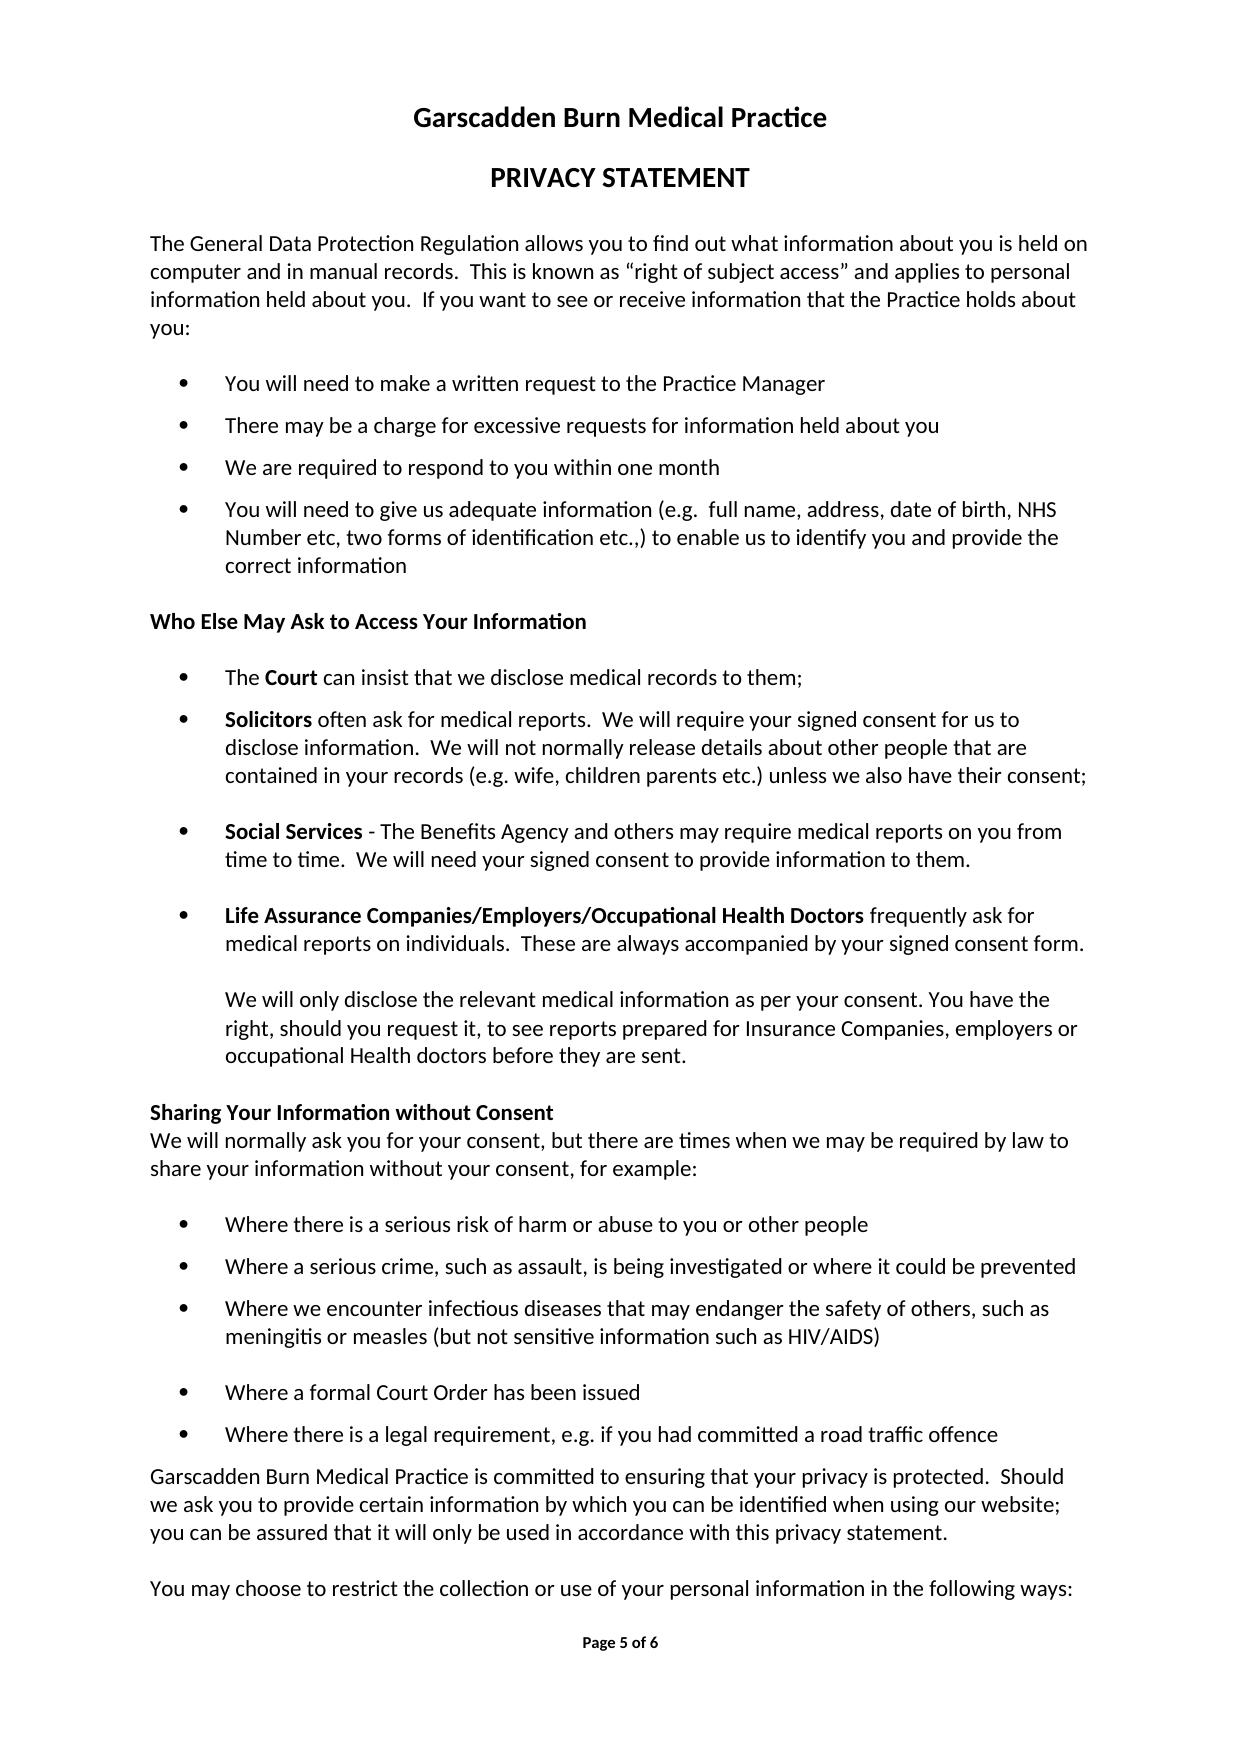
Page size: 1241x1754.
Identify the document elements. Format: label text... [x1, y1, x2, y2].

list Where a serious crime, such as assault, is being investigated or where it could be prevented [179, 1252, 1090, 1280]
list We will normally ask you for your consent, but there are times when we may be required by law to share your information without your consent, for example: [150, 1126, 1090, 1182]
list medical reports on individuals. These are always accompanied by your signed consent form. [225, 929, 1090, 958]
list We are required to respond to you within one month [179, 453, 1090, 481]
list You may choose to restrict the collection or use of your personal information in the following ways: [150, 1574, 1090, 1602]
list correct information [150, 551, 1090, 579]
list Sharing Your Information without Consent [150, 1098, 1090, 1126]
list disclose information. We will not normally release details about other people that are contained in your records (e.g. wife, children parents etc.) unless we also have their consent; [225, 733, 1090, 789]
list We will only disclose the relevant medical information as per your consent. You have the right, should you request it, to see reports prepared for Insurance Companies, employers or occupational Health doctors before they are sent. [225, 986, 1090, 1070]
list There may be a charge for excessive requests for information held about you [179, 411, 1090, 439]
list time to time. We will need your signed consent to provide information to them. [150, 846, 1090, 873]
list Where there is a legal requirement, e.g. if you had committed a road traffic offence [179, 1420, 1090, 1448]
list Where a formal Court Order has been issued [179, 1378, 1090, 1406]
list You will need to make a written request to the Practice Manager [179, 369, 1090, 397]
list Solicitors often ask for medical reports. We will require your signed consent for us to [179, 705, 1090, 733]
list Where there is a serious risk of harm or abuse to you or other people [179, 1210, 1090, 1238]
list Social Services - The Benefits Agency and others may require medical reports on you from [179, 817, 1090, 846]
list meningitis or measles (but not sensitive information such as HIV/AIDS) [150, 1322, 1090, 1350]
list You will need to give us adequate information (e.g. full name, address, date of birth, NHS [179, 495, 1090, 523]
list The Court can insist that we disclose medical records to them; [179, 663, 1090, 691]
text The General Data Protection Regulation allows you to find out what information about you is held on computer and in manual records. This is known as “right of subject access” and applies to personal information held about you. If you want to see or receive information that the Practice holds about you: [150, 229, 1090, 341]
list Garscadden Burn Medical Practice is committed to ensuring that your privacy is protected. Should we ask you to provide certain information by which you can be identified when using our website; you can be assured that it will only be used in accordance with this privacy statement. [150, 1462, 1090, 1546]
list Where we encounter infectious diseases that may endanger the safety of others, such as [179, 1294, 1090, 1322]
text Who Else May Ask to Access Your Information [150, 607, 1090, 635]
list Number etc, two forms of identification etc.,) to enable us to identify you and provide the [150, 523, 1090, 551]
list Life Assurance Companies/Employers/Occupational Health Doctors frequently ask for [179, 902, 1090, 929]
